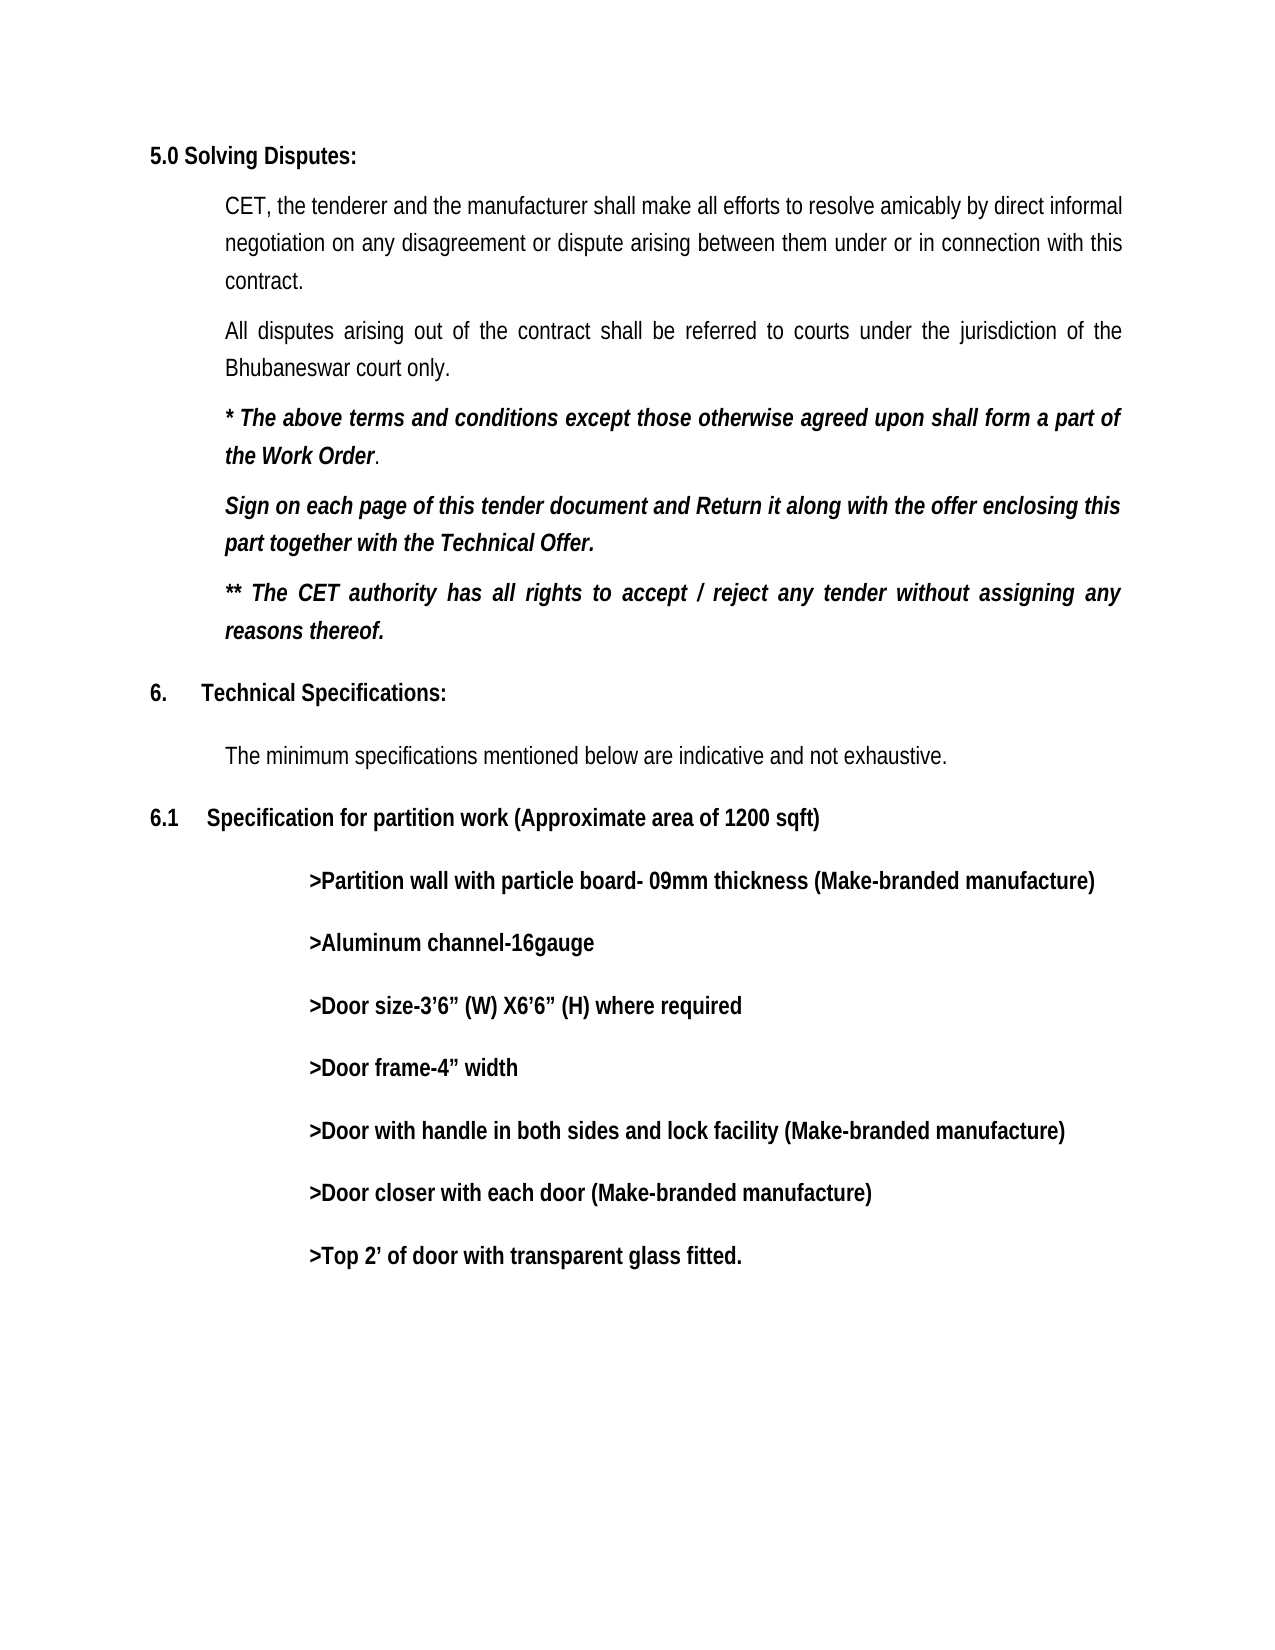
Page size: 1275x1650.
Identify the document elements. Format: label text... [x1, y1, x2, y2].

text >Door frame-4” width [309, 1044, 1125, 1082]
text >Door size-3’6” (W) X6’6” (H) where required [309, 982, 1125, 1019]
text >Top 2’ of door with transparent glass fitted. [309, 1232, 1125, 1269]
text CET, the tenderer and the manufacturer shall make all efforts to resolve amicably by direct informal negotiation on any disagreement or dispute arising between them under or in connection with this contract. [225, 182, 1125, 294]
text >Door with handle in both sides and lock facility (Make-branded manufacture) [309, 1107, 1125, 1144]
text 6.1 Specification for partition work (Approximate area of 1200 sqft) [150, 794, 1125, 832]
text 5.0 Solving Disputes: [150, 132, 1125, 169]
text >Aluminum channel-16gauge [309, 919, 1125, 957]
text The minimum specifications mentioned below are indicative and not exhaustive. [225, 732, 1125, 769]
text ** The CET authority has all rights to accept / reject any tender without assigning any reasons thereof. [225, 569, 1125, 644]
text Sign on each page of this tender document and Return it along with the offer enclosing this part together with the Technical Offer. [225, 482, 1125, 557]
text >Door closer with each door (Make-branded manufacture) [309, 1169, 1125, 1207]
text >Partition wall with particle board- 09mm thickness (Make-branded manufacture) [309, 857, 1125, 894]
subtitle 6. Technical Specifications: [150, 669, 1125, 707]
text * The above terms and conditions except those otherwise agreed upon shall form a part of the Work Order. [225, 394, 1125, 469]
text All disputes arising out of the contract shall be referred to courts under the jurisdiction of the Bhubaneswar court only. [225, 307, 1125, 382]
